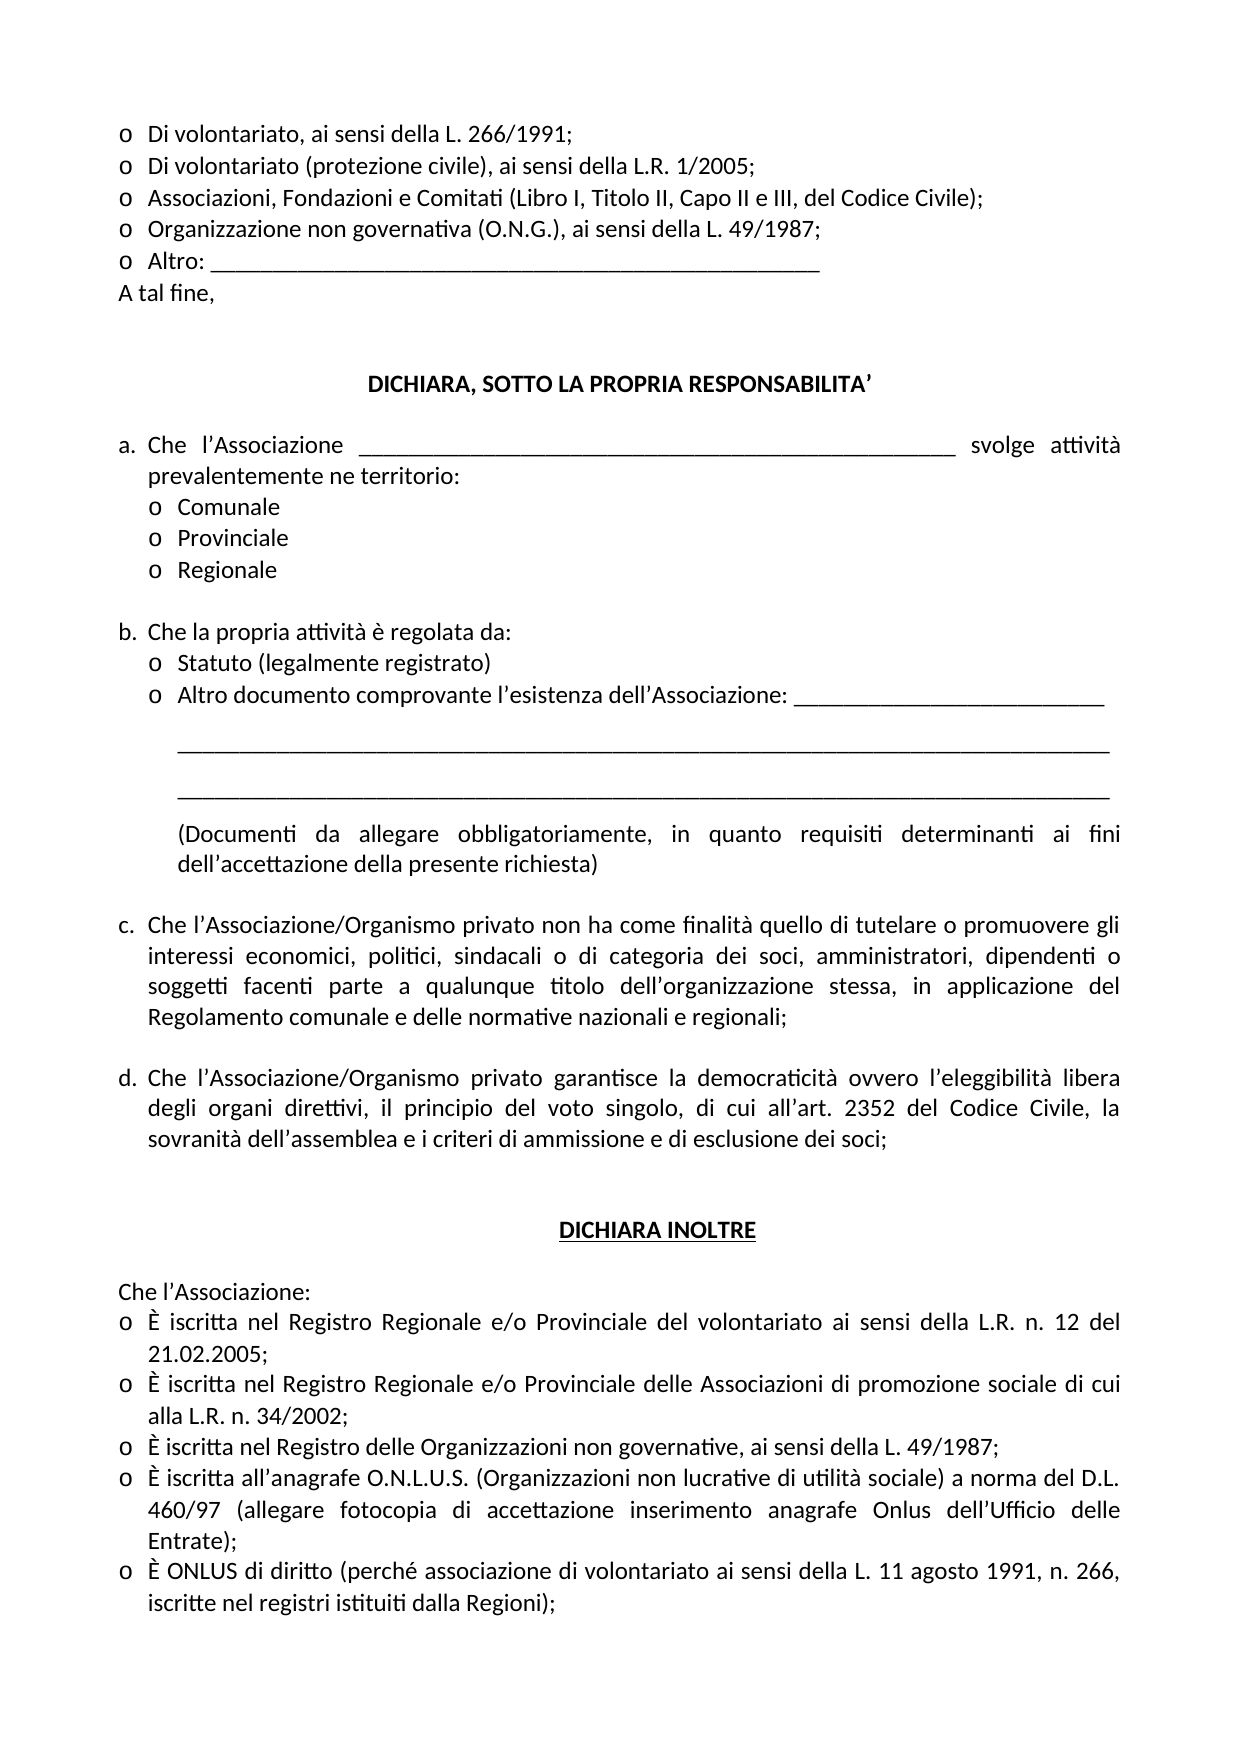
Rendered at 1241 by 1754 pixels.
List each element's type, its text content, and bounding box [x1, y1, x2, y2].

list È ONLUS di diritto (perché associazione di volontariato ai sensi della L. 11 agosto 1991, n. 266, iscritte nel registri istituiti dalla Regioni); [118, 1555, 1122, 1618]
list Che l’Associazione/Organismo privato garantisce la democraticità ovvero l’eleggibilità libera degli organi direttivi, il principio del voto singolo, di cui all’art. 2352 del Codice Civile, la sovranità dell’assemblea e i criteri di ammissione e di esclusione dei soci; [118, 1062, 1122, 1153]
list È iscritta all’anagrafe O.N.L.U.S. (Organizzazioni non lucrative di utilità sociale) a norma del D.L. 460/97 (allegare fotocopia di accettazione inserimento anagrafe Onlus dell’Ufficio delle Entrate); [118, 1462, 1122, 1555]
text DICHIARA, SOTTO LA PROPRIA RESPONSABILITA’ [118, 368, 1122, 399]
list Altro: _________________________________________________ [118, 245, 1122, 277]
text Che l’Associazione: [118, 1276, 1122, 1306]
list ___________________________________________________________________________ [177, 772, 1122, 803]
list Di volontariato (protezione civile), ai sensi della L.R. 1/2005; [118, 150, 1122, 182]
list Regionale [148, 554, 1122, 586]
list DICHIARA INOLTRE [193, 1214, 1122, 1245]
list È iscritta nel Registro Regionale e/o Provinciale del volontariato ai sensi della L.R. n. 12 del 21.02.2005; [118, 1306, 1122, 1368]
list È iscritta nel Registro delle Organizzazioni non governative, ai sensi della L. 49/1987; [118, 1431, 1122, 1462]
text (Documenti da allegare obbligatoriamente, in quanto requisiti determinanti ai fini dell’accettazione della presente richiesta) [177, 818, 1122, 879]
list ___________________________________________________________________________ [177, 726, 1122, 757]
list Che la propria attività è regolata da: [118, 616, 1122, 647]
list Altro documento comprovante l’esistenza dell’Associazione: _________________________ [148, 679, 1122, 711]
list Associazioni, Fondazioni e Comitati (Libro I, Titolo II, Capo II e III, del Codice Civile); [118, 182, 1122, 213]
list Organizzazione non governativa (O.N.G.), ai sensi della L. 49/1987; [118, 213, 1122, 245]
text A tal fine, [118, 277, 1122, 307]
list È iscritta nel Registro Regionale e/o Provinciale delle Associazioni di promozione sociale di cui alla L.R. n. 34/2002; [118, 1368, 1122, 1431]
list Comunale [148, 491, 1122, 522]
list Che l’Associazione ________________________________________________ svolge attività prevalentemente ne territorio: [118, 429, 1122, 491]
list Di volontariato, ai sensi della L. 266/1991; [118, 118, 1122, 150]
list Statuto (legalmente registrato) [148, 647, 1122, 679]
list Provinciale [148, 522, 1122, 554]
list Che l’Associazione/Organismo privato non ha come finalità quello di tutelare o promuovere gli interessi economici, politici, sindacali o di categoria dei soci, amministratori, dipendenti o soggetti facenti parte a qualunque titolo dell’organizzazione stessa, in applicazione del Regolamento comunale e delle normative nazionali e regionali; [118, 909, 1122, 1031]
